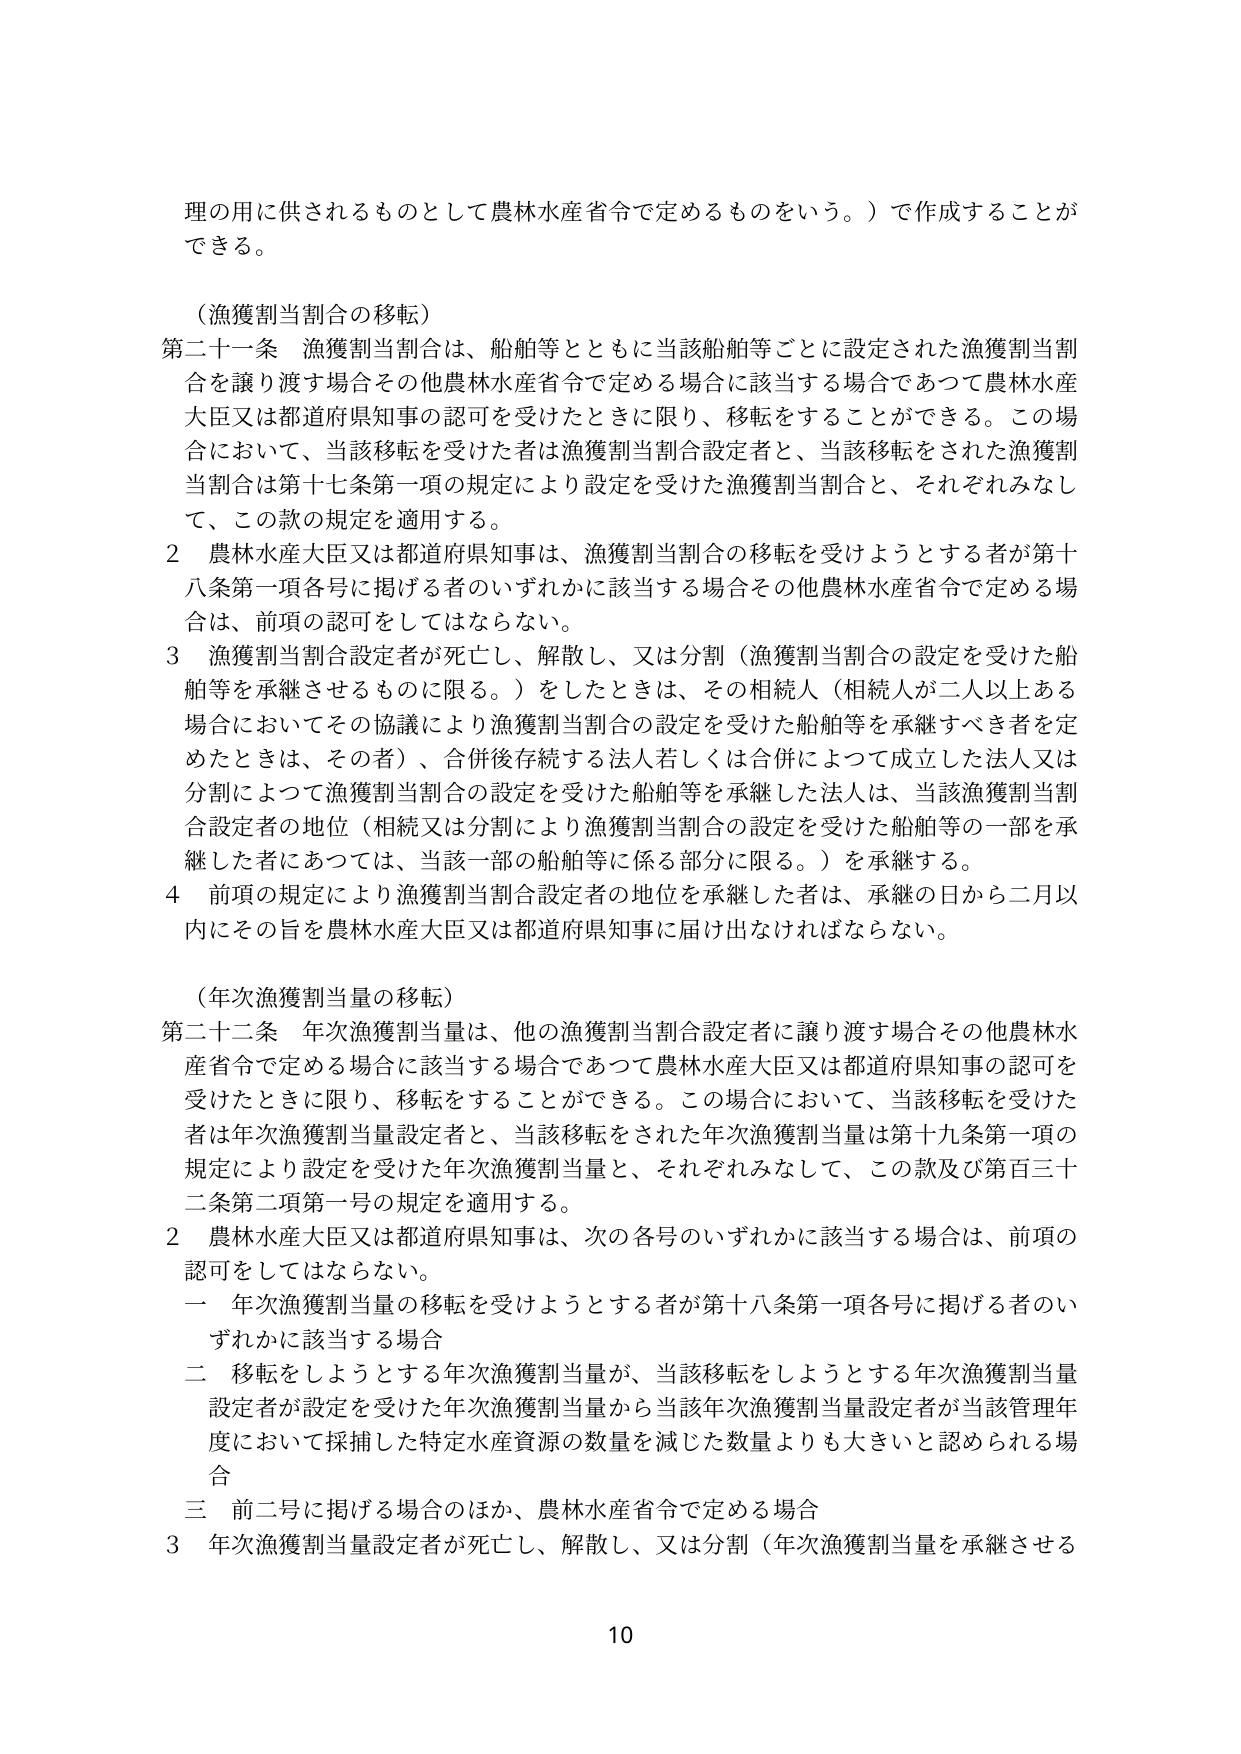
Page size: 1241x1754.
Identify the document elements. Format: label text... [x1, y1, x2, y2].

text ２ 農林水産大臣又は都道府県知事は、漁獲割当割合の移転を受けようとする者が第十八条第一項各号に掲げる者のいずれかに該当する場合その他農林水産省令で定める場合は、前項の認可をしてはならない。 [161, 535, 1079, 638]
text 第二十二条 年次漁獲割当量は、他の漁獲割当割合設定者に譲り渡す場合その他農林水産省令で定める場合に該当する場合であつて農林水産大臣又は都道府県知事の認可を受けたときに限り、移転をすることができる。この場合において、当該移転を受けた者は年次漁獲割当量設定者と、当該移転をされた年次漁獲割当量は第十九条第一項の規定により設定を受けた年次漁獲割当量と、それぞれみなして、この款及び第百三十二条第二項第一号の規定を適用する。 [161, 1014, 1079, 1219]
text ３ 漁獲割当割合設定者が死亡し、解散し、又は分割（漁獲割当割合の設定を受けた船舶等を承継させるものに限る。）をしたときは、その相続人（相続人が二人以上ある場合においてその協議により漁獲割当割合の設定を受けた船舶等を承継すべき者を定めたときは、その者）、合併後存続する法人若しくは合併によつて成立した法人又は分割によつて漁獲割当割合の設定を受けた船舶等を承継した法人は、当該漁獲割当割合設定者の地位（相続又は分割により漁獲割当割合の設定を受けた船舶等の一部を承継した者にあつては、当該一部の船舶等に係る部分に限る。）を承継する。 [161, 638, 1079, 877]
text 一 年次漁獲割当量の移転を受けようとする者が第十八条第一項各号に掲げる者のいずれかに該当する場合 [184, 1287, 1079, 1355]
text （年次漁獲割当量の移転） [184, 979, 1079, 1014]
text ２ 農林水産大臣又は都道府県知事は、次の各号のいずれかに該当する場合は、前項の認可をしてはならない。 [161, 1219, 1079, 1287]
text 二 移転をしようとする年次漁獲割当量が、当該移転をしようとする年次漁獲割当量設定者が設定を受けた年次漁獲割当量から当該年次漁獲割当量設定者が当該管理年度において採捕した特定水産資源の数量を減じた数量よりも大きいと認められる場合 [184, 1355, 1079, 1492]
text 第二十一条 漁獲割当割合は、船舶等とともに当該船舶等ごとに設定された漁獲割当割合を譲り渡す場合その他農林水産省令で定める場合に該当する場合であつて農林水産大臣又は都道府県知事の認可を受けたときに限り、移転をすることができる。この場合において、当該移転を受けた者は漁獲割当割合設定者と、当該移転をされた漁獲割当割合は第十七条第一項の規定により設定を受けた漁獲割当割合と、それぞれみなして、この款の規定を適用する。 [161, 330, 1079, 535]
text 三 前二号に掲げる場合のほか、農林水産省令で定める場合 [184, 1492, 1079, 1526]
text （漁獲割当割合の移転） [184, 296, 1079, 330]
text ４ 前項の規定により漁獲割当割合設定者の地位を承継した者は、承継の日から二月以内にその旨を農林水産大臣又は都道府県知事に届け出なければならない。 [161, 877, 1079, 945]
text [161, 194, 1079, 262]
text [161, 1526, 1079, 1560]
